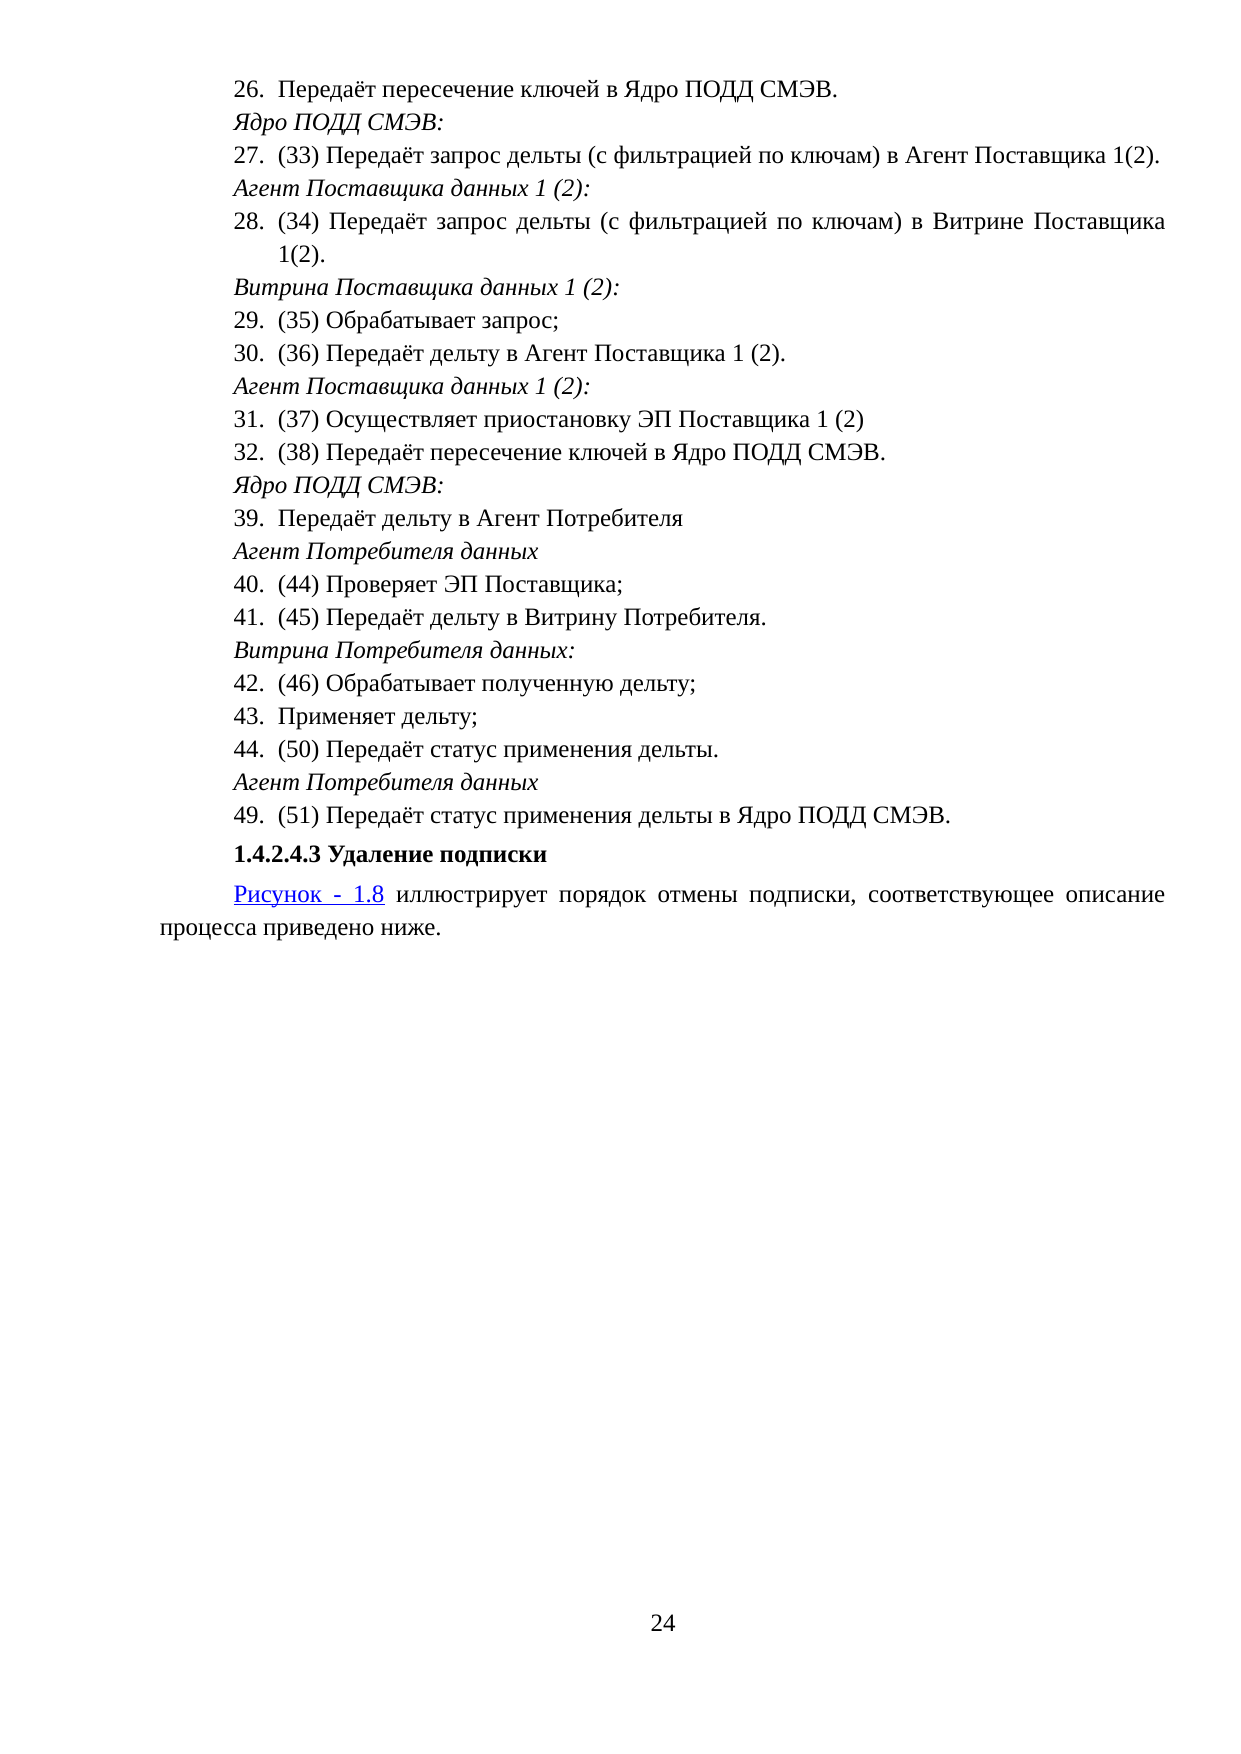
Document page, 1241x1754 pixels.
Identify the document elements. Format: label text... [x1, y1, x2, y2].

list (36) Передаёт дельту в Агент Поставщика 1 (2). [233, 338, 1166, 367]
text Ядро ПОДД СМЭВ: [159, 107, 1166, 136]
text Ядро ПОДД СМЭВ: [159, 470, 1166, 499]
list (45) Передаёт дельту в Витрину Потребителя. [233, 602, 1166, 631]
list (34) Передаёт запрос дельты (с фильтрацией по ключам) в Витрине Поставщика 1(2). [233, 206, 1166, 268]
list (35) Обрабатывает запрос; [233, 305, 1166, 334]
list (33) Передаёт запрос дельты (с фильтрацией по ключам) в Агент Поставщика 1(2). [233, 140, 1166, 169]
subtitle 1.4.2.4.3 Удаление подписки [159, 839, 1166, 868]
list (46) Обрабатывает полученную дельту; [233, 668, 1166, 697]
list (44) Проверяет ЭП Поставщика; [233, 569, 1166, 598]
list Передаёт дельту в Агент Потребителя [233, 503, 1166, 532]
list (37) Осуществляет приостановку ЭП Поставщика 1 (2) [233, 404, 1166, 433]
list Передаёт пересечение ключей в Ядро ПОДД СМЭВ. [233, 74, 1166, 103]
text Агент Потребителя данных [159, 536, 1166, 565]
list (38) Передаёт пересечение ключей в Ядро ПОДД СМЭВ. [233, 437, 1166, 466]
list (51) Передаёт статус применения дельты в Ядро ПОДД СМЭВ. [233, 800, 1166, 829]
text Витрина Поставщика данных 1 (2): [159, 272, 1166, 301]
text Агент Поставщика данных 1 (2): [159, 173, 1166, 202]
text Агент Поставщика данных 1 (2): [159, 371, 1166, 400]
list Применяет дельту; [233, 701, 1166, 730]
text Агент Потребителя данных [159, 767, 1166, 796]
list (50) Передаёт статус применения дельты. [233, 734, 1166, 763]
text Витрина Потребителя данных: [159, 635, 1166, 664]
text Рисунок - 1.8 иллюстрирует порядок отмены подписки, соответствующее описание процесса приведено ниже. [159, 879, 1166, 941]
